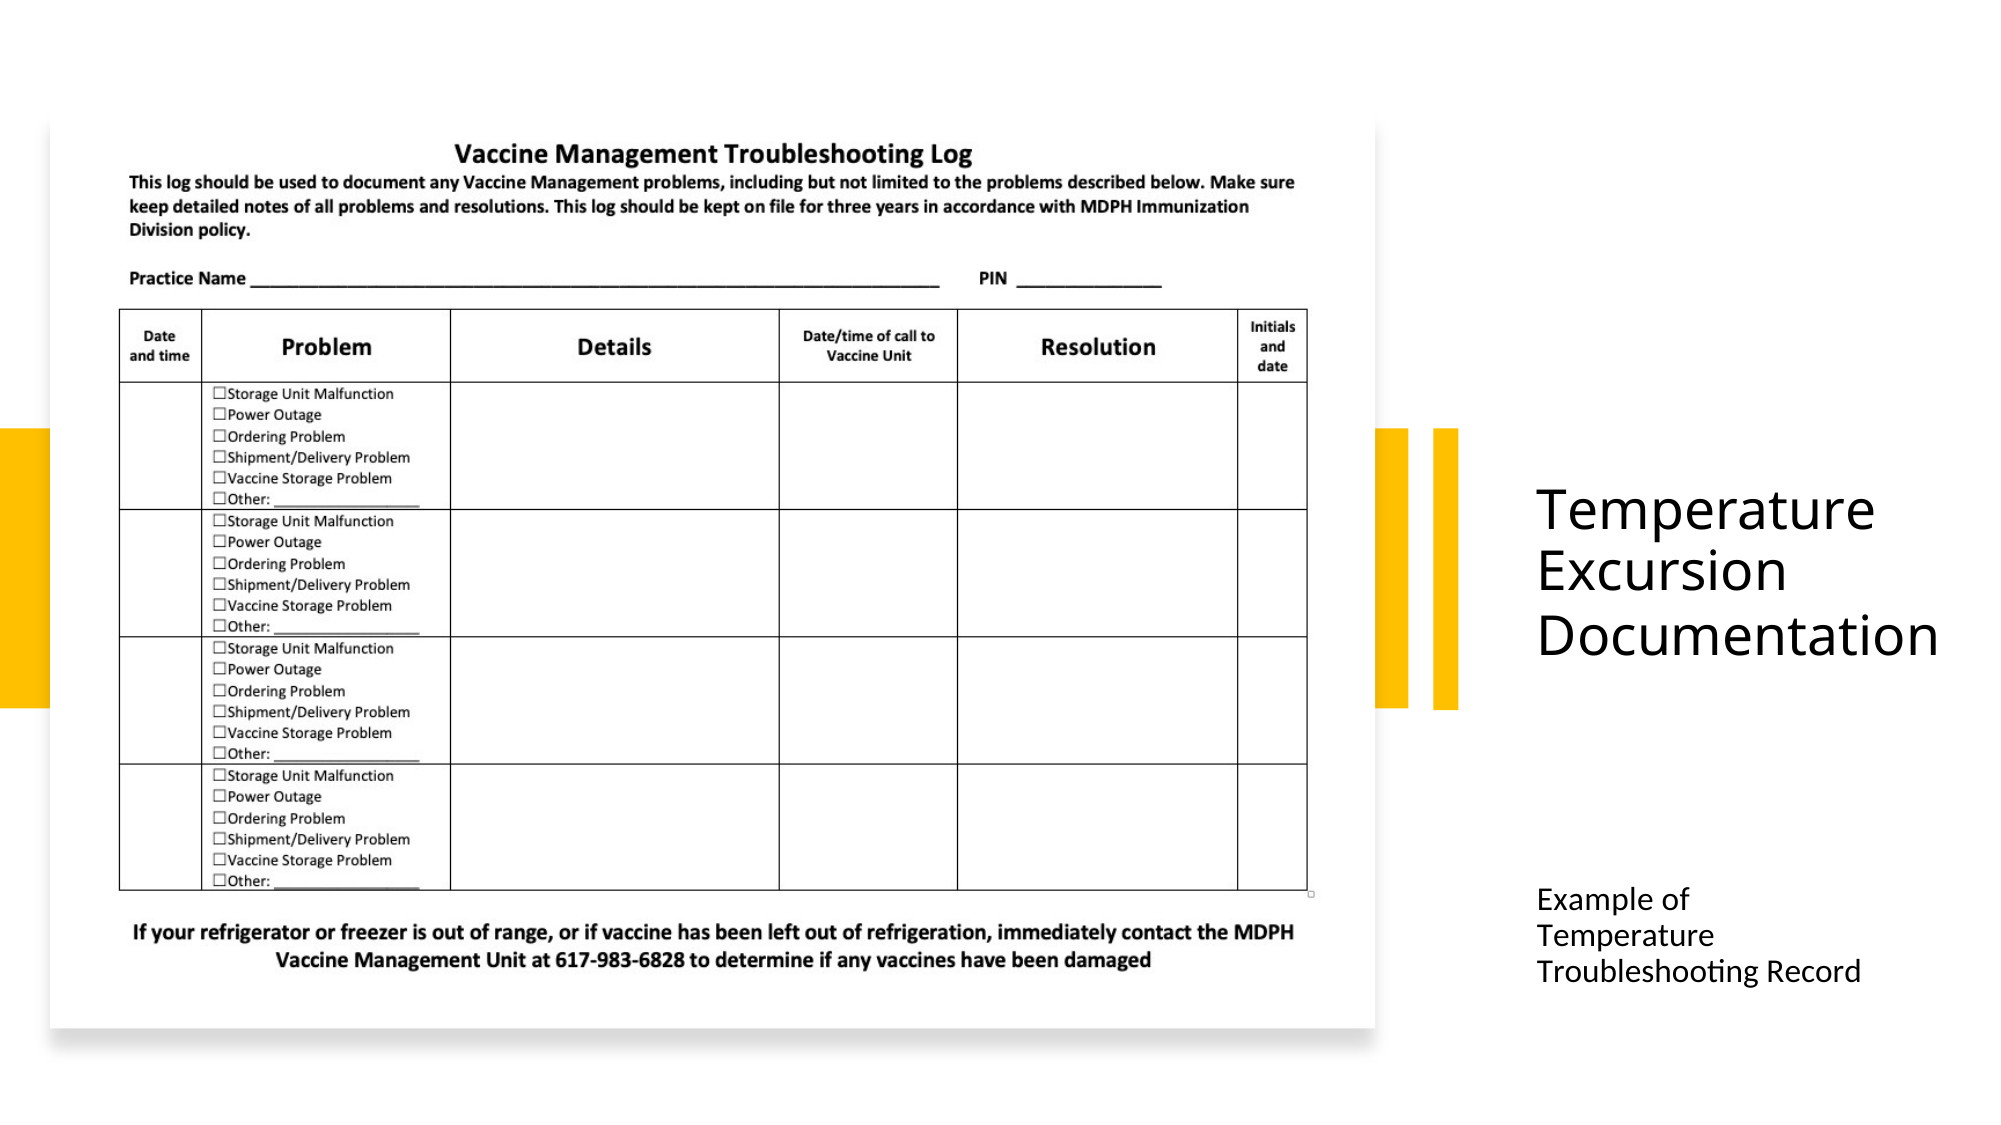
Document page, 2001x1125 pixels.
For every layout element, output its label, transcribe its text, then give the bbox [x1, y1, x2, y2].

text Example of Temperature Troubleshooting Record [1537, 881, 1872, 991]
picture [25, 104, 1400, 1073]
text Temperature Excursion Documentation [1537, 478, 2000, 672]
